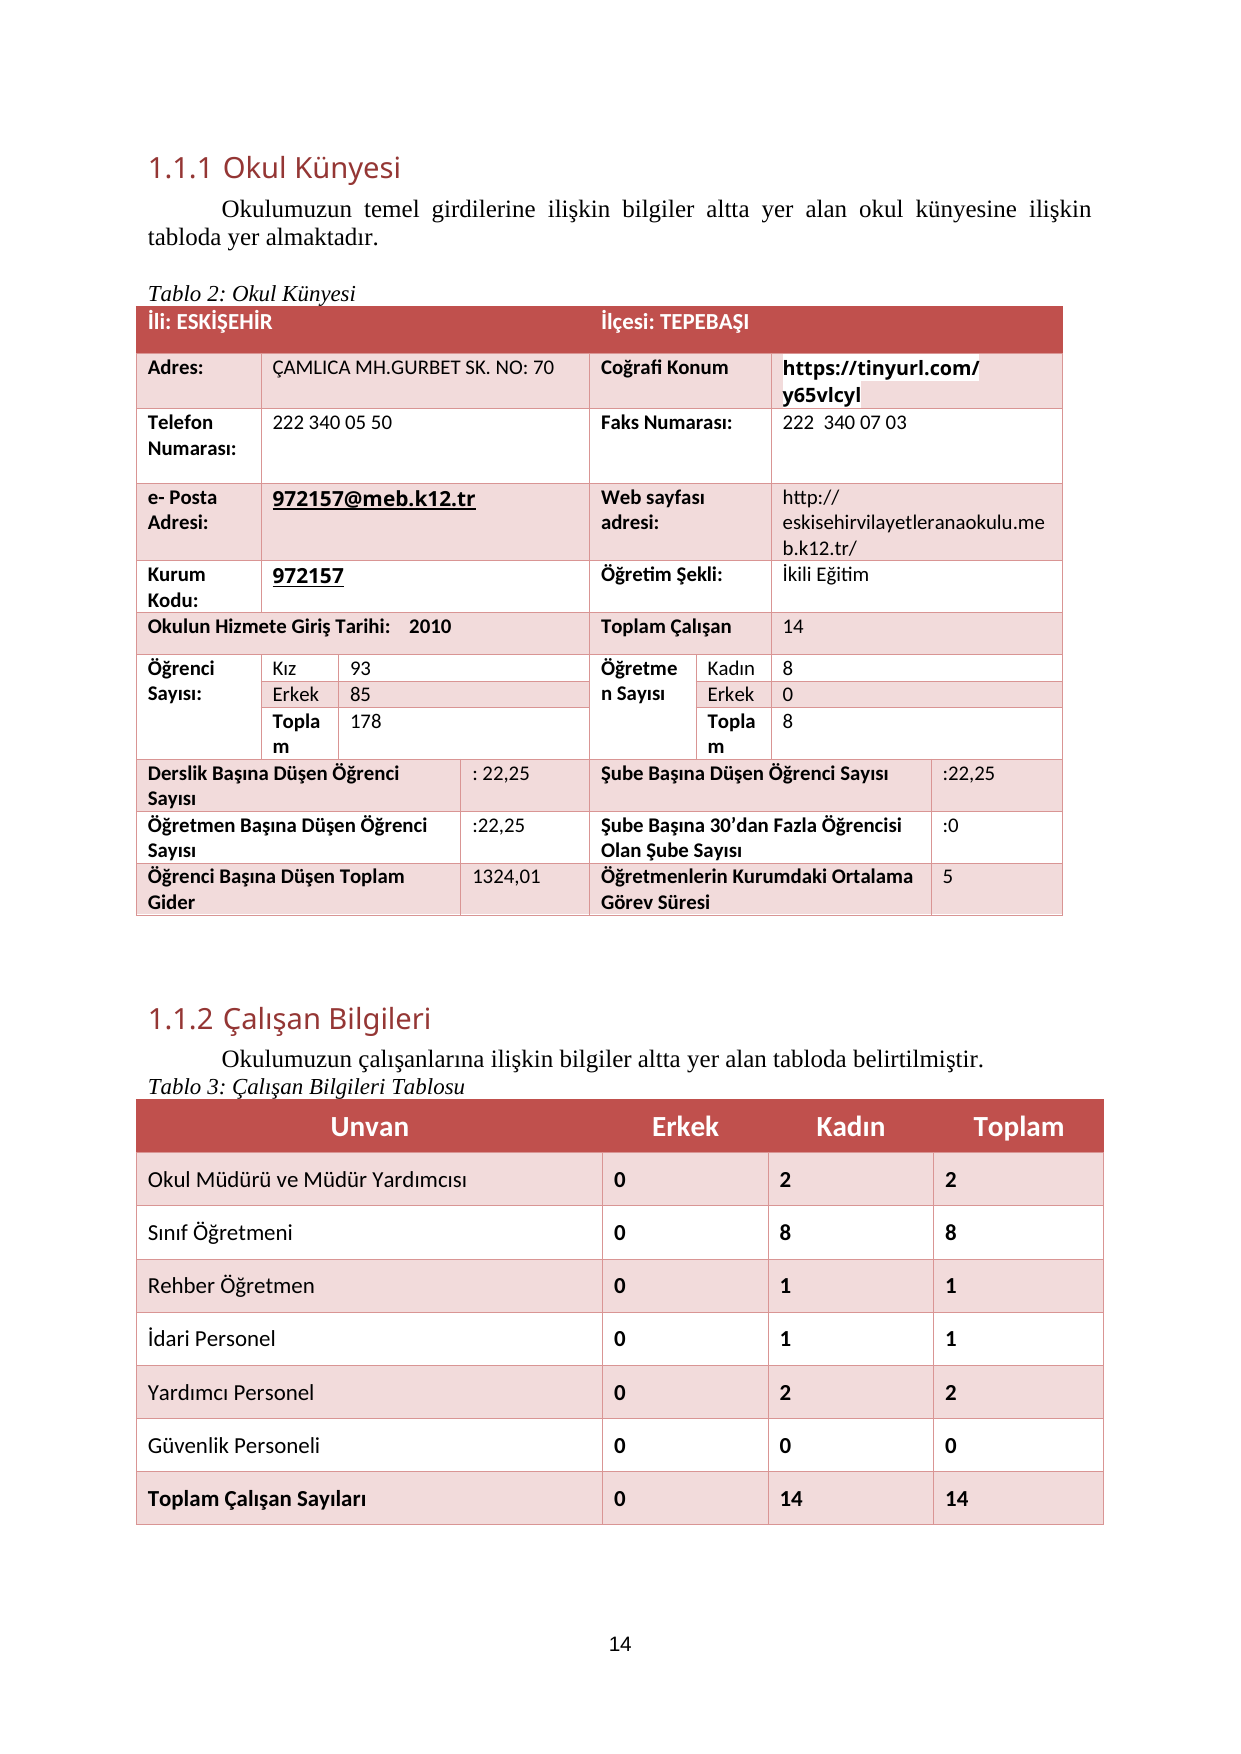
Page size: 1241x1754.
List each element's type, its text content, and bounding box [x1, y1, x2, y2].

table_cell Toplam [262, 708, 338, 759]
table_cell 0 [603, 1206, 768, 1258]
table_cell Adres: [137, 354, 261, 408]
table_header Unvan [137, 1100, 602, 1152]
table_cell :22,25 [461, 812, 589, 863]
table_cell 8 [772, 655, 1062, 681]
table_cell 1 [934, 1313, 1103, 1365]
table_cell 93 [339, 655, 589, 681]
table_cell Faks Numarası: [590, 409, 771, 483]
table_cell : 22,25 [461, 760, 589, 811]
table_cell 0 [603, 1419, 768, 1471]
table_cell 1324,01 [461, 864, 589, 914]
table_cell :0 [932, 812, 1062, 863]
subtitle Okul Künyesi [148, 148, 1092, 187]
text Tablo 2: Okul Künyesi [148, 280, 1092, 306]
table_cell ÇAMLICA MH.GURBET SK. NO: 70 [262, 354, 589, 408]
text Tablo 3: Çalışan Bilgileri Tablosu [148, 1073, 1092, 1099]
table_cell İkili Eğitim [772, 561, 1062, 612]
table_cell 1 [934, 1260, 1103, 1312]
table_cell 0 [603, 1366, 768, 1418]
table_cell 8 [772, 708, 1062, 759]
table_cell http://eskisehirvilayetleranaokulu.meb.k12.tr/ [772, 484, 1062, 560]
table_cell Sınıf Öğretmeni [137, 1206, 602, 1258]
table_cell 0 [934, 1419, 1103, 1471]
table_cell 972157 [262, 561, 589, 612]
table_cell Web sayfası adresi: [590, 484, 771, 560]
table_cell 2 [769, 1153, 933, 1205]
table_cell 2 [934, 1366, 1103, 1418]
table_cell 85 [339, 682, 589, 707]
table_cell Güvenlik Personeli [137, 1419, 602, 1471]
table_cell e- Posta Adresi: [137, 484, 261, 560]
table_cell Kız [262, 655, 338, 681]
table_cell 0 [603, 1260, 768, 1312]
table_cell Öğretim Şekli: [590, 561, 771, 612]
table_cell 222 340 07 03 [772, 409, 1062, 483]
table_header İli: ESKİŞEHİR [137, 307, 589, 353]
table_cell Öğrenci Sayısı: [137, 655, 261, 759]
table_cell 8 [769, 1206, 933, 1258]
table_cell 0 [603, 1153, 768, 1205]
table_cell Şube Başına 30’dan Fazla Öğrencisi Olan Şube Sayısı [590, 812, 931, 863]
table_cell Toplam [697, 708, 771, 759]
table_cell Derslik Başına Düşen Öğrenci Sayısı [137, 760, 460, 811]
table_cell 14 [769, 1472, 933, 1524]
table_cell 2 [934, 1153, 1103, 1205]
table_cell 0 [603, 1313, 768, 1365]
text Okulumuzun temel girdilerine ilişkin bilgiler altta yer alan okul künyesine ilişkin tabloda yer almaktadır. [148, 194, 1092, 251]
table_cell Coğrafi Konum [590, 354, 771, 408]
table_cell 0 [603, 1472, 768, 1524]
table_cell Telefon Numarası: [137, 409, 261, 483]
table_header Erkek [603, 1100, 768, 1152]
table_cell Kadın [697, 655, 771, 681]
subtitle Çalışan Bilgileri [148, 998, 1092, 1038]
table_cell Kurum Kodu: [137, 561, 261, 612]
table_cell İdari Personel [137, 1313, 602, 1365]
table_cell 5 [932, 864, 1062, 914]
table_header Toplam [934, 1100, 1103, 1152]
table_cell Yardımcı Personel [137, 1366, 602, 1418]
table_cell Rehber Öğretmen [137, 1260, 602, 1312]
table_cell https://tinyurl.com/y65vlcyl [861, 354, 1062, 408]
table_cell Öğretmenlerin Kurumdaki Ortalama Görev Süresi [590, 864, 931, 914]
table_cell 14 [772, 613, 1062, 654]
table_cell 0 [772, 682, 1062, 707]
table_cell 0 [769, 1419, 933, 1471]
table_cell Okul Müdürü ve Müdür Yardımcısı [137, 1153, 602, 1205]
table_cell 14 [934, 1472, 1103, 1524]
text Okulumuzun çalışanlarına ilişkin bilgiler altta yer alan tabloda belirtilmiştir. [148, 1044, 1092, 1073]
table_header İlçesi: TEPEBAŞI [590, 307, 1062, 353]
table_header Kadın [769, 1100, 933, 1152]
table_cell 1 [769, 1313, 933, 1365]
table_cell :22,25 [932, 760, 1062, 811]
table_cell Erkek [697, 682, 771, 707]
table_cell Öğrenci Başına Düşen Toplam Gider [137, 864, 460, 914]
table_cell 1 [769, 1260, 933, 1312]
table_cell 8 [934, 1206, 1103, 1258]
table_cell 222 340 05 50 [262, 409, 589, 483]
table_cell Erkek [262, 682, 338, 707]
table_cell Okulun Hizmete Giriş Tarihi: 2010 [137, 613, 589, 654]
table_cell Öğretmen Başına Düşen Öğrenci Sayısı [137, 812, 460, 863]
table_cell 2 [769, 1366, 933, 1418]
table_cell Şube Başına Düşen Öğrenci Sayısı [590, 760, 931, 811]
table_cell Toplam Çalışan Sayıları [137, 1472, 602, 1524]
table_cell 972157@meb.k12.tr [262, 484, 589, 560]
table_cell 178 [339, 708, 589, 759]
table_cell Toplam Çalışan [590, 613, 771, 654]
table_cell Öğretmen Sayısı [590, 655, 696, 759]
